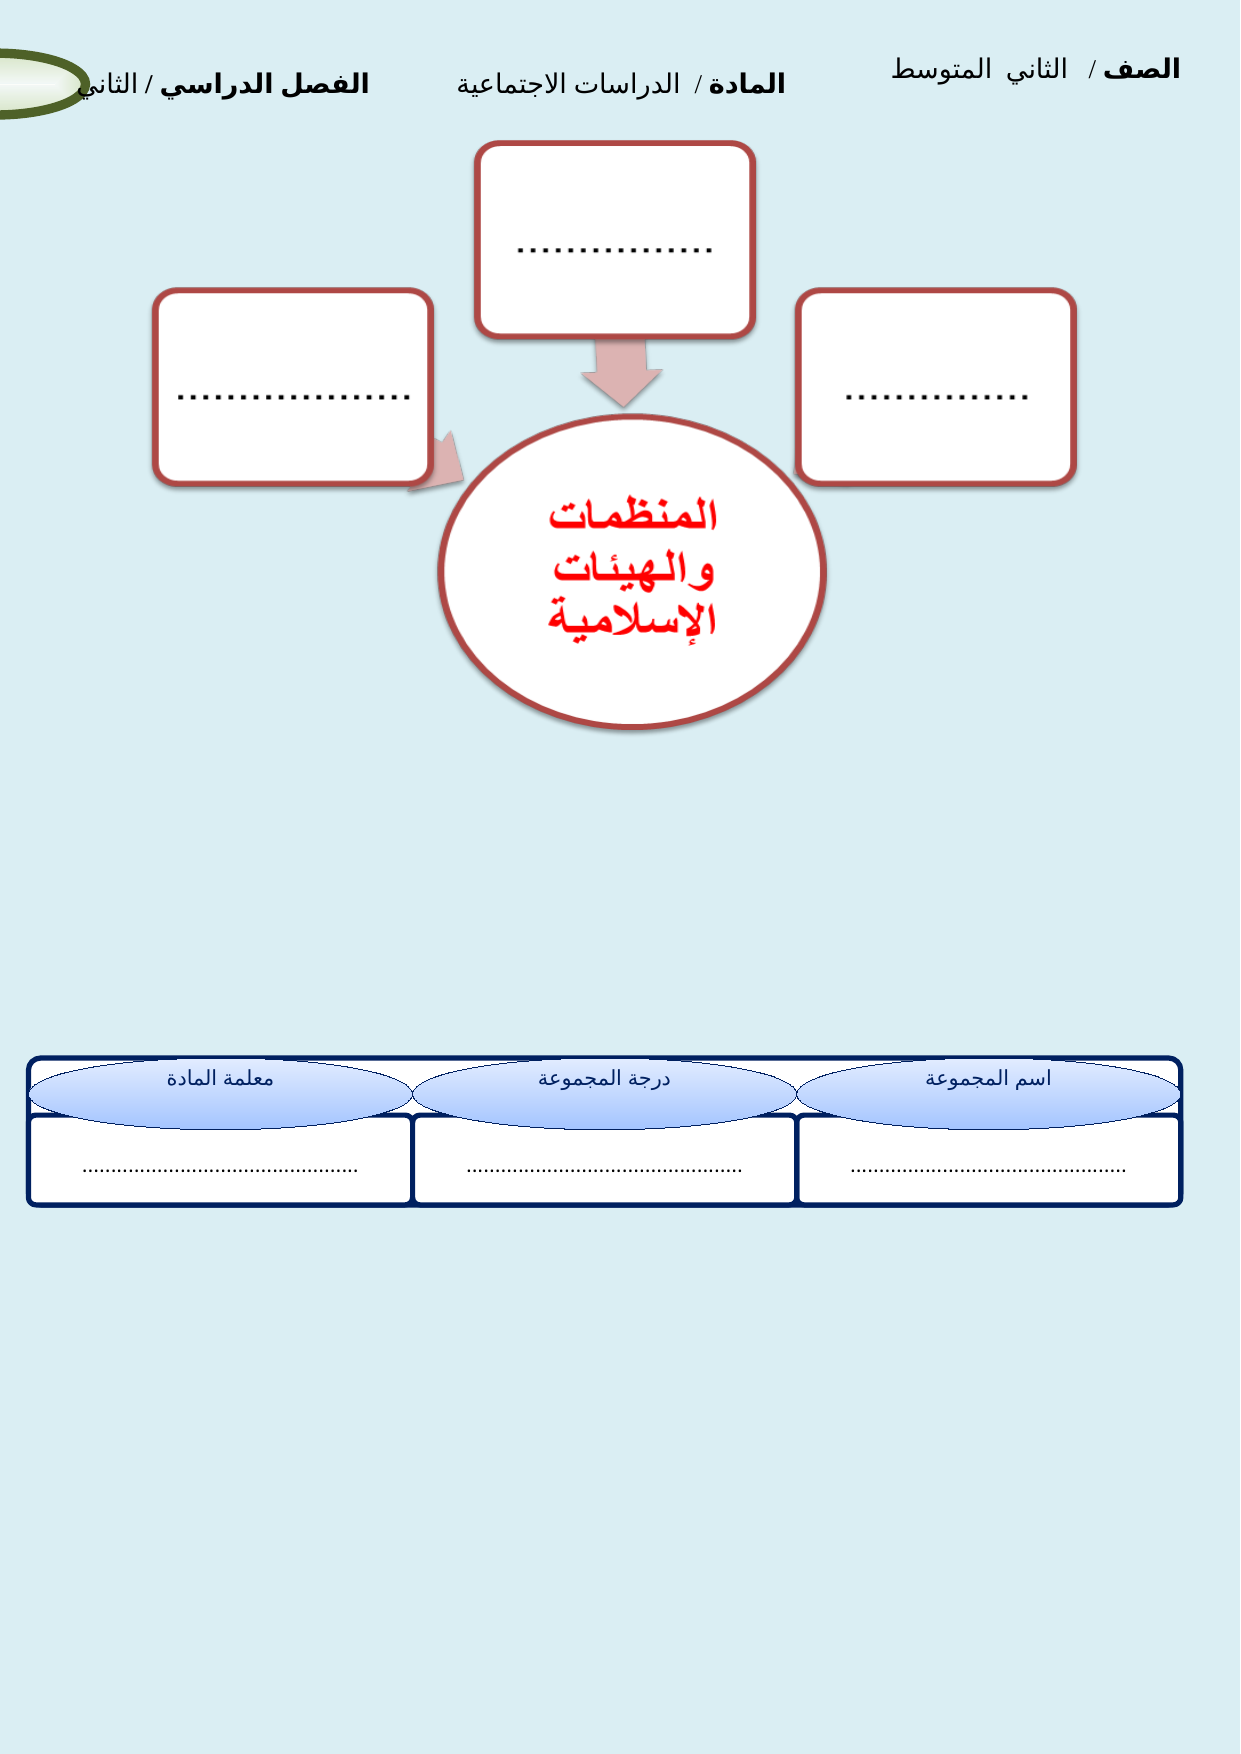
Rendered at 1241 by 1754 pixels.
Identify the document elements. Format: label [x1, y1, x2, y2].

picture [144, 137, 1085, 740]
